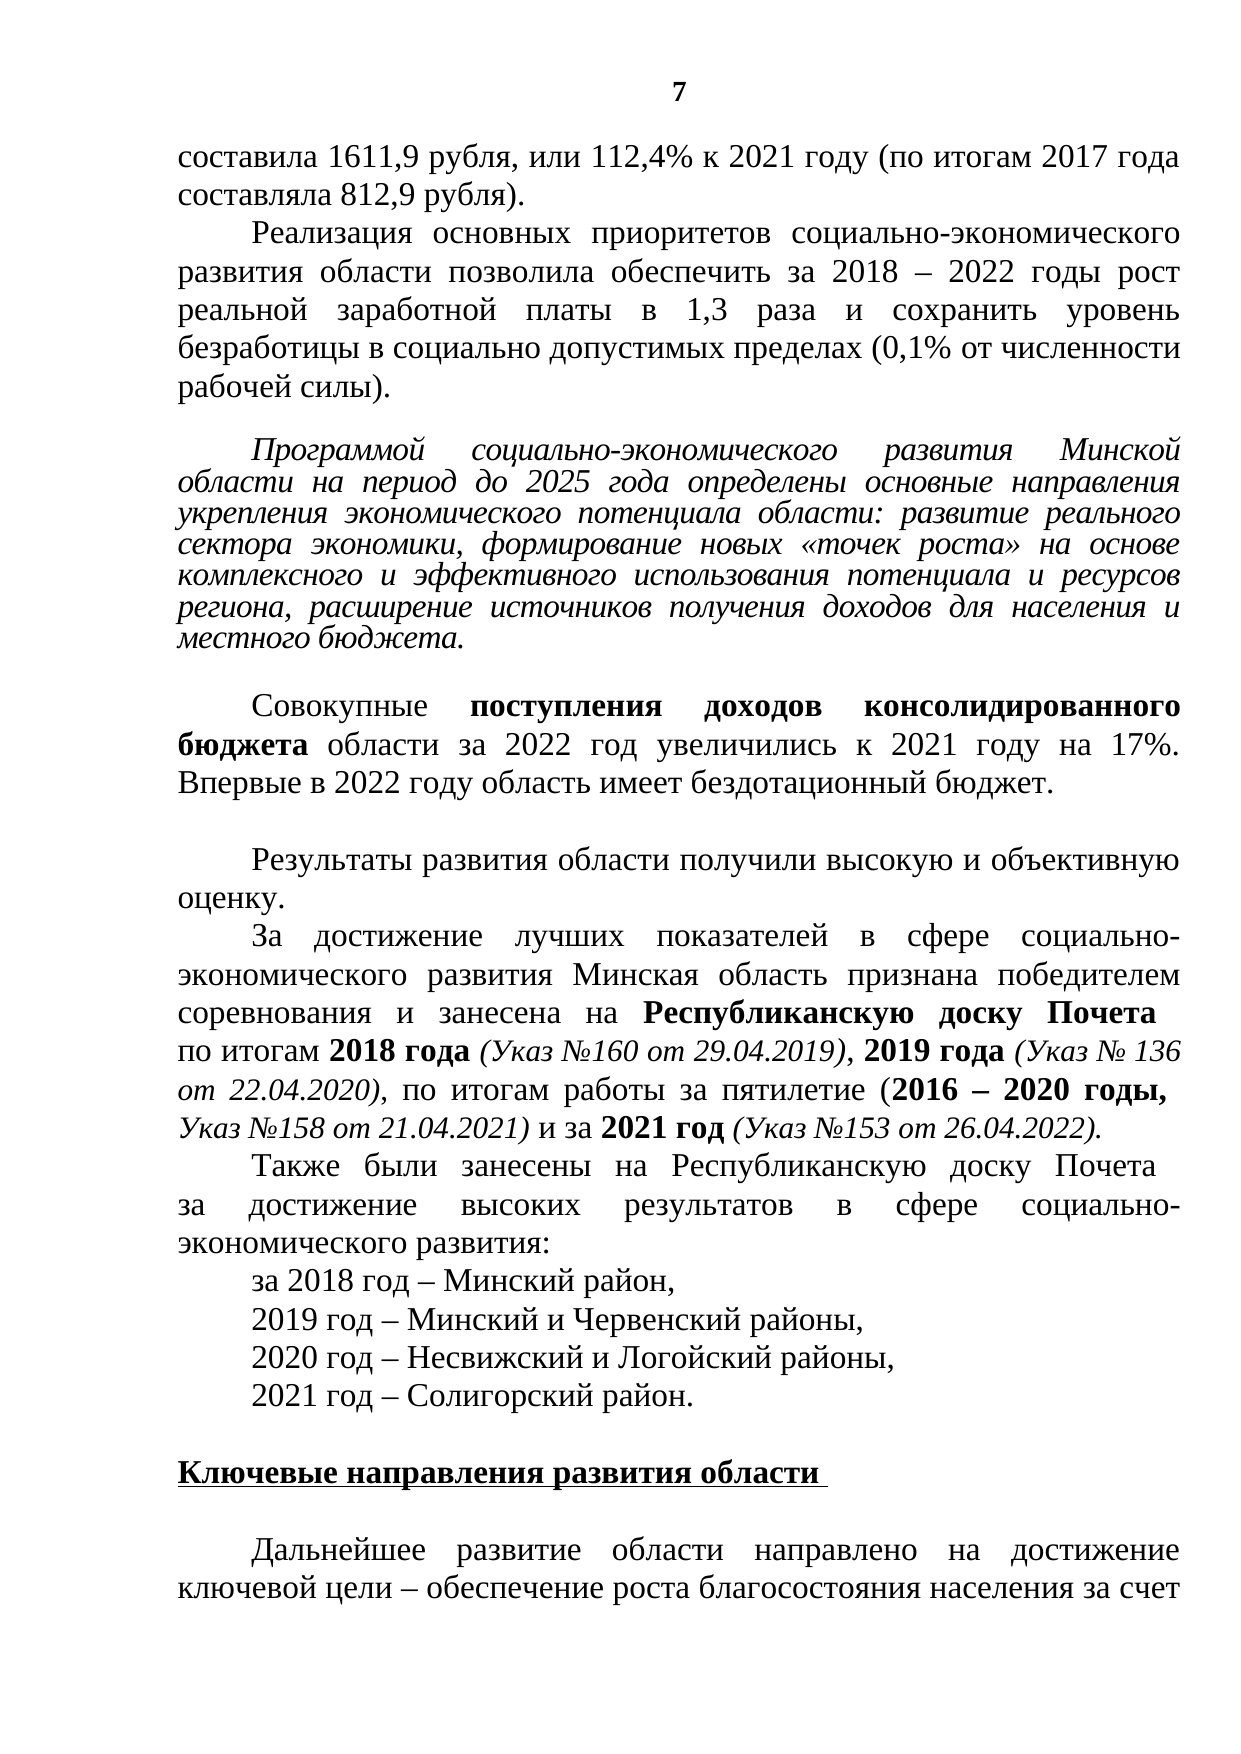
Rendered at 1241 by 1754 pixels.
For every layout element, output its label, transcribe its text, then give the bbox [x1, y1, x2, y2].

text за 2018 год – Минский район, [177, 1261, 1181, 1299]
text 2019 год – Минский и Червенский районы, [177, 1299, 1181, 1337]
text Результаты развития области получили высокую и объективную оценку. [177, 839, 1181, 916]
text За достижение лучших показателей в сфере социально-экономического развития Минская область признана победителем соревнования и занесена на Республиканскую доску Почета по итогам 2018 года (Указ №160 от 29.04.2019), 2019 года (Указ № 136 от 22.04.2020), по итогам работы за пятилетие (2016 – 2020 годы, Указ №158 от 21.04.2021) и за 2021 год (Указ №153 от 26.04.2022). [177, 916, 1181, 1146]
text Программой социально-экономического развития Минской области на период до 2025 года определены основные направления укрепления экономического потенциала области: развитие реального сектора экономики, формирование новых «точек роста» на основе комплексного и эффективного использования потенциала и ресурсов региона, расширение источников получения доходов для населения и местного бюджета. [177, 436, 1181, 654]
text Совокупные поступления доходов консолидированного бюджета области за 2022 год увеличились к 2021 году на 17%. Впервые в 2022 году область имеет бездотационный бюджет. [177, 686, 1181, 801]
subtitle Ключевые направления развития области [177, 1452, 1181, 1491]
text Реализация основных приоритетов социально-экономического развития области позволила обеспечить за 2018 – 2022 годы рост реальной заработной платы в 1,3 раза и сохранить уровень безработицы в социально допустимых пределах (0,1% от численности рабочей силы). [177, 213, 1181, 404]
text 2021 год – Солигорский район. [177, 1376, 1181, 1414]
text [177, 1529, 1181, 1606]
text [177, 136, 1181, 213]
text Также были занесены на Республиканскую доску Почета за достижение высоких результатов в сфере социально-экономического развития: [177, 1146, 1181, 1261]
text 2020 год – Несвижский и Логойский районы, [177, 1337, 1181, 1376]
